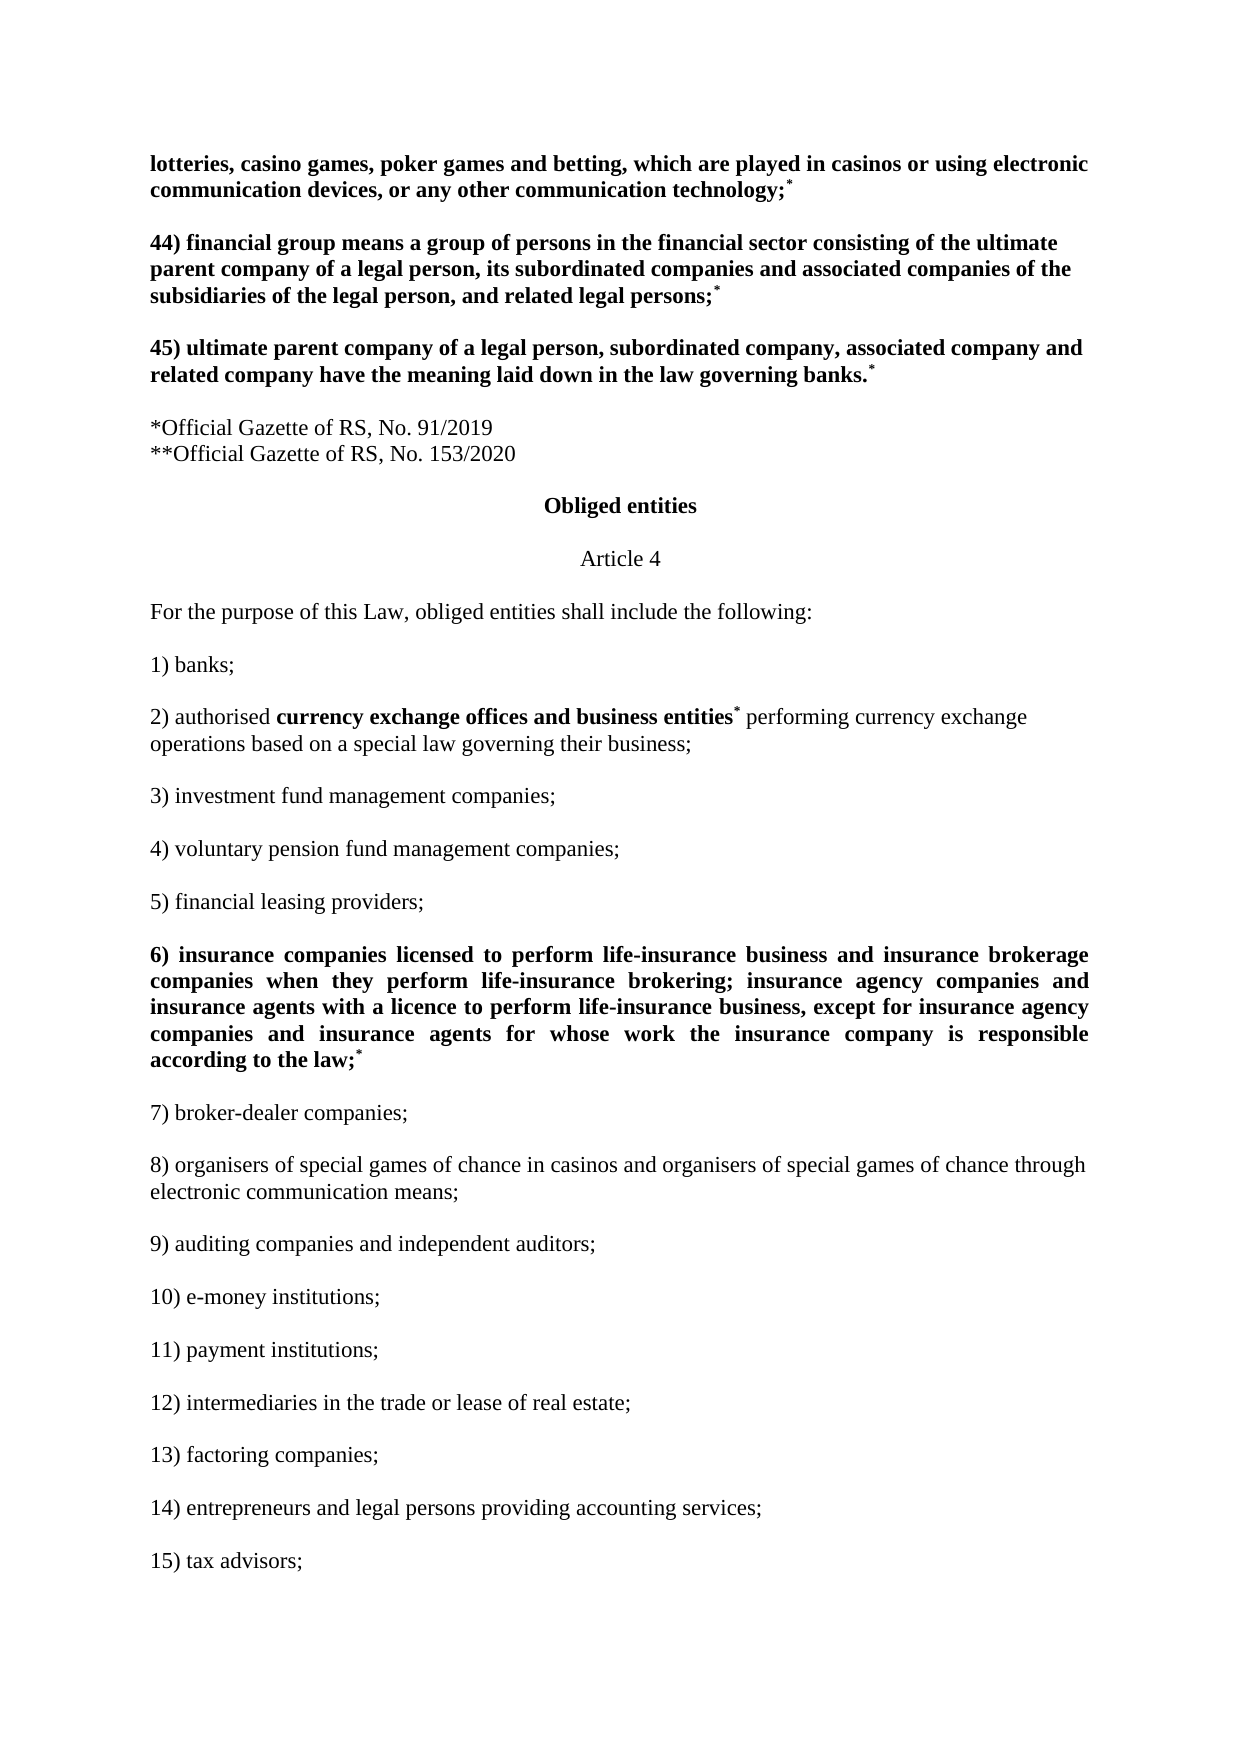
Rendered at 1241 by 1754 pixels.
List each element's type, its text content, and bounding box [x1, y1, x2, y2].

text 7) broker-dealer companies; [150, 1099, 1090, 1125]
text For the purpose of this Law, obliged entities shall include the following: [150, 598, 1090, 624]
text *Official Gazette of RS, No. 91/2019 [150, 413, 1090, 440]
text 9) auditing companies and independent auditors; [150, 1231, 1090, 1257]
text 3) investment fund management companies; [150, 782, 1090, 809]
text 14) entrepreneurs and legal persons providing accounting services; [150, 1494, 1090, 1520]
text 12) intermediaries in the trade or lease of real estate; [150, 1389, 1090, 1415]
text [150, 150, 1090, 203]
text 45) ultimate parent company of a legal person, subordinated company, associated company and related company have the meaning laid down in the law governing banks.* [150, 334, 1090, 387]
text 10) e-money institutions; [150, 1283, 1090, 1309]
text 8) organisers of special games of chance in casinos and organisers of special games of chance through electronic communication means; [150, 1151, 1090, 1204]
text Article 4 [150, 545, 1090, 572]
text Obliged entities [150, 493, 1090, 519]
text 4) voluntary pension fund management companies; [150, 835, 1090, 862]
text 11) payment institutions; [150, 1336, 1090, 1362]
text 6) insurance companies licensed to perform life-insurance business and insurance brokerage companies when they perform life-insurance brokering; insurance agency companies and insurance agents with a licence to perform life-insurance business, except for insurance agency companies and insurance agents for whose work the insurance company is responsible according to the law;* [150, 941, 1090, 1072]
text **Official Gazette of RS, No. 153/2020 [150, 440, 1090, 466]
text 13) factoring companies; [150, 1441, 1090, 1468]
text 2) authorised currency exchange offices and business entities* performing currency exchange operations based on a special law governing their business; [150, 703, 1090, 756]
text 44) financial group means a group of persons in the financial sector consisting of the ultimate parent company of a legal person, its subordinated companies and associated companies of the subsidiaries of the legal person, and related legal persons;* [150, 229, 1090, 308]
text 1) banks; [150, 651, 1090, 677]
text 15) tax advisors; [150, 1547, 1090, 1573]
text 5) financial leasing providers; [150, 888, 1090, 914]
